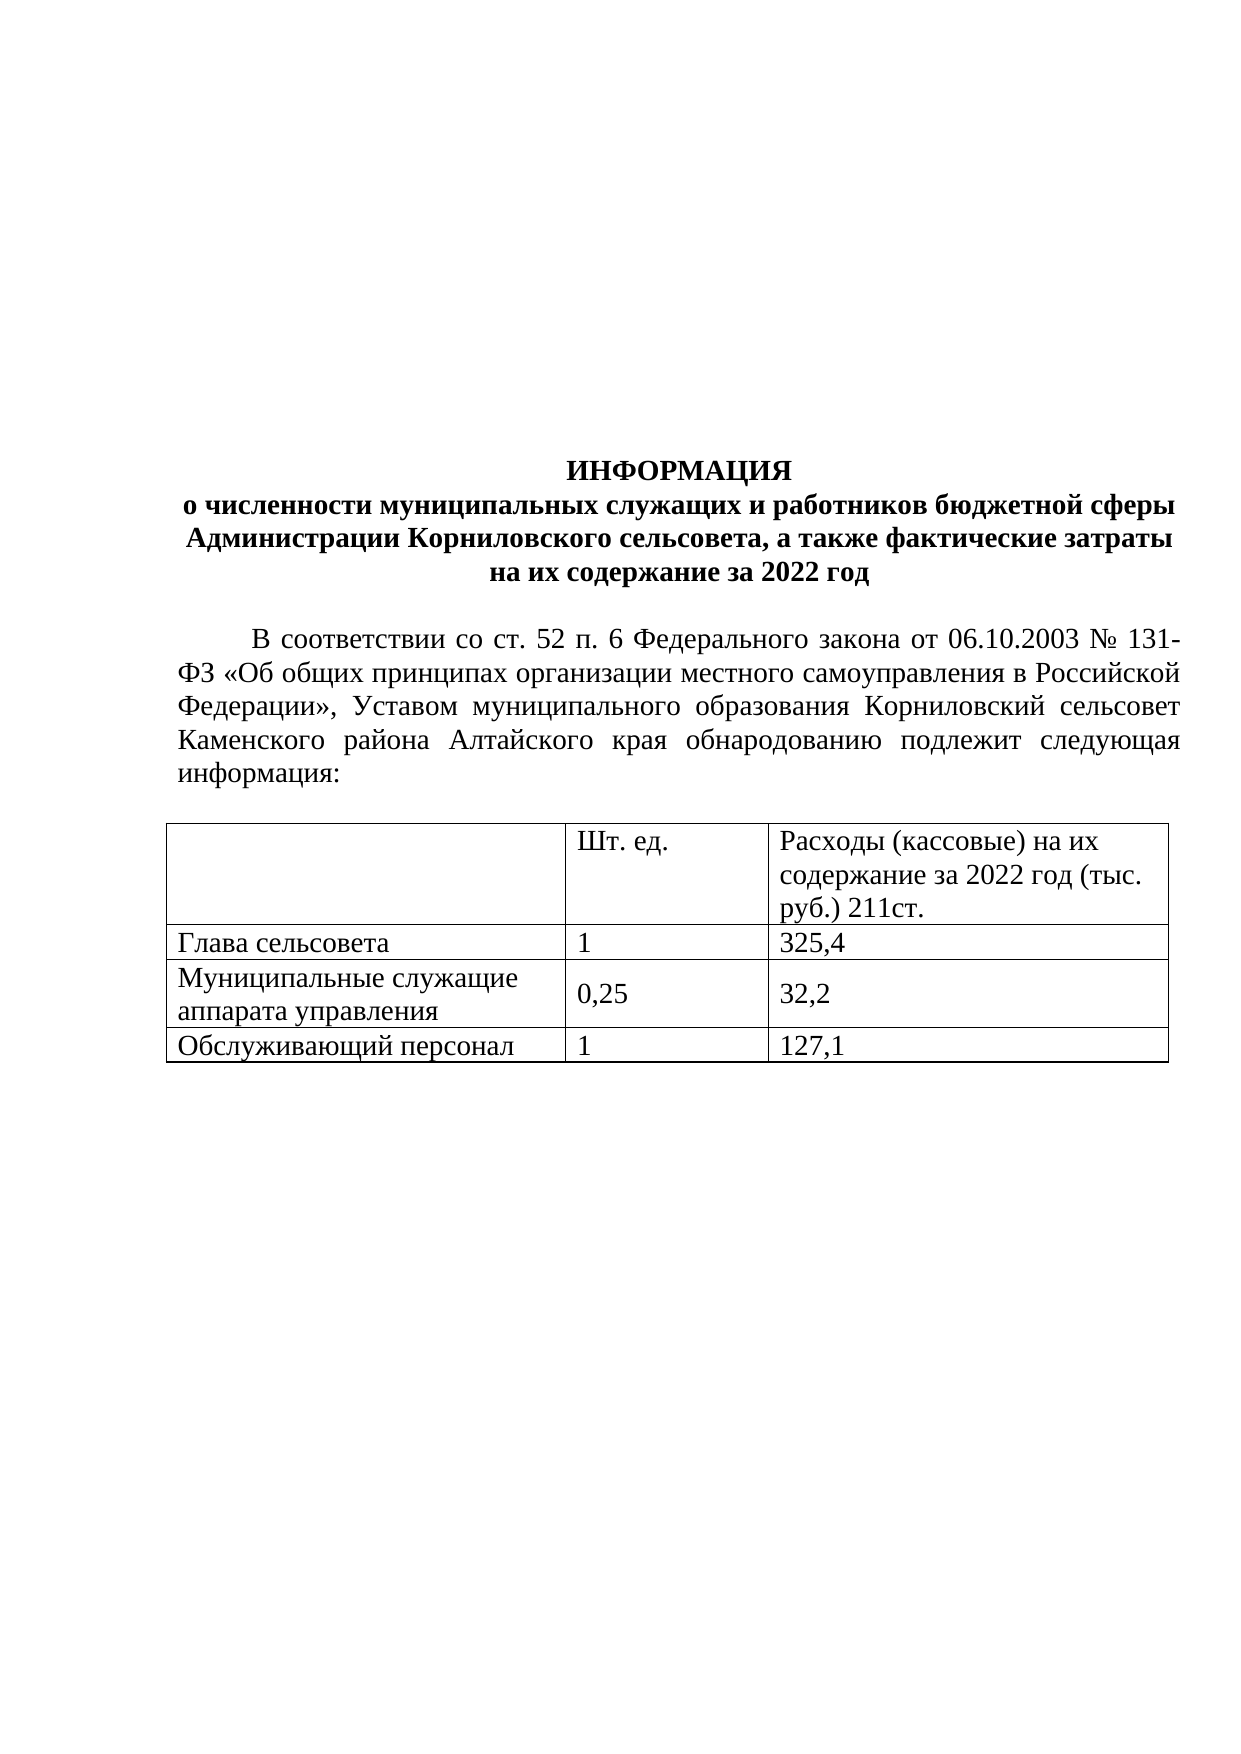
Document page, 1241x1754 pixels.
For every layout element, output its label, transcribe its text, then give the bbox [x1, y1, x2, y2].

table_cell Обслуживающий персонал [167, 1028, 565, 1061]
text В соответствии со ст. 52 п. 6 Федерального закона от 06.10.2003 № 131-ФЗ «Об общих принципах организации местного самоуправления в Российской Федерации», Уставом муниципального образования Корниловский сельсовет Каменского района Алтайского края обнародованию подлежит следующая информация: [177, 621, 1181, 789]
table_cell 1 [566, 1028, 768, 1061]
table_cell 127,1 [769, 1028, 1168, 1061]
table_cell Муниципальные служащие аппарата управления [167, 960, 565, 1027]
table_cell Глава сельсовета [167, 925, 565, 959]
table_header [167, 824, 565, 924]
table_header Расходы (кассовые) на их содержание за 2022 год (тыс. руб.) 211ст. [769, 824, 1168, 924]
table_cell 325,4 [769, 925, 1168, 959]
text о численности муниципальных служащих и работников бюджетной сферы Администрации Корниловского сельсовета, а также фактические затраты на их содержание за 2022 год [177, 487, 1181, 588]
table_cell 32,2 [769, 960, 1168, 1027]
text ИНФОРМАЦИЯ [177, 453, 1181, 487]
table_cell 1 [566, 925, 768, 959]
table_header Шт. ед. [566, 824, 768, 924]
table_cell 0,25 [566, 960, 768, 1027]
